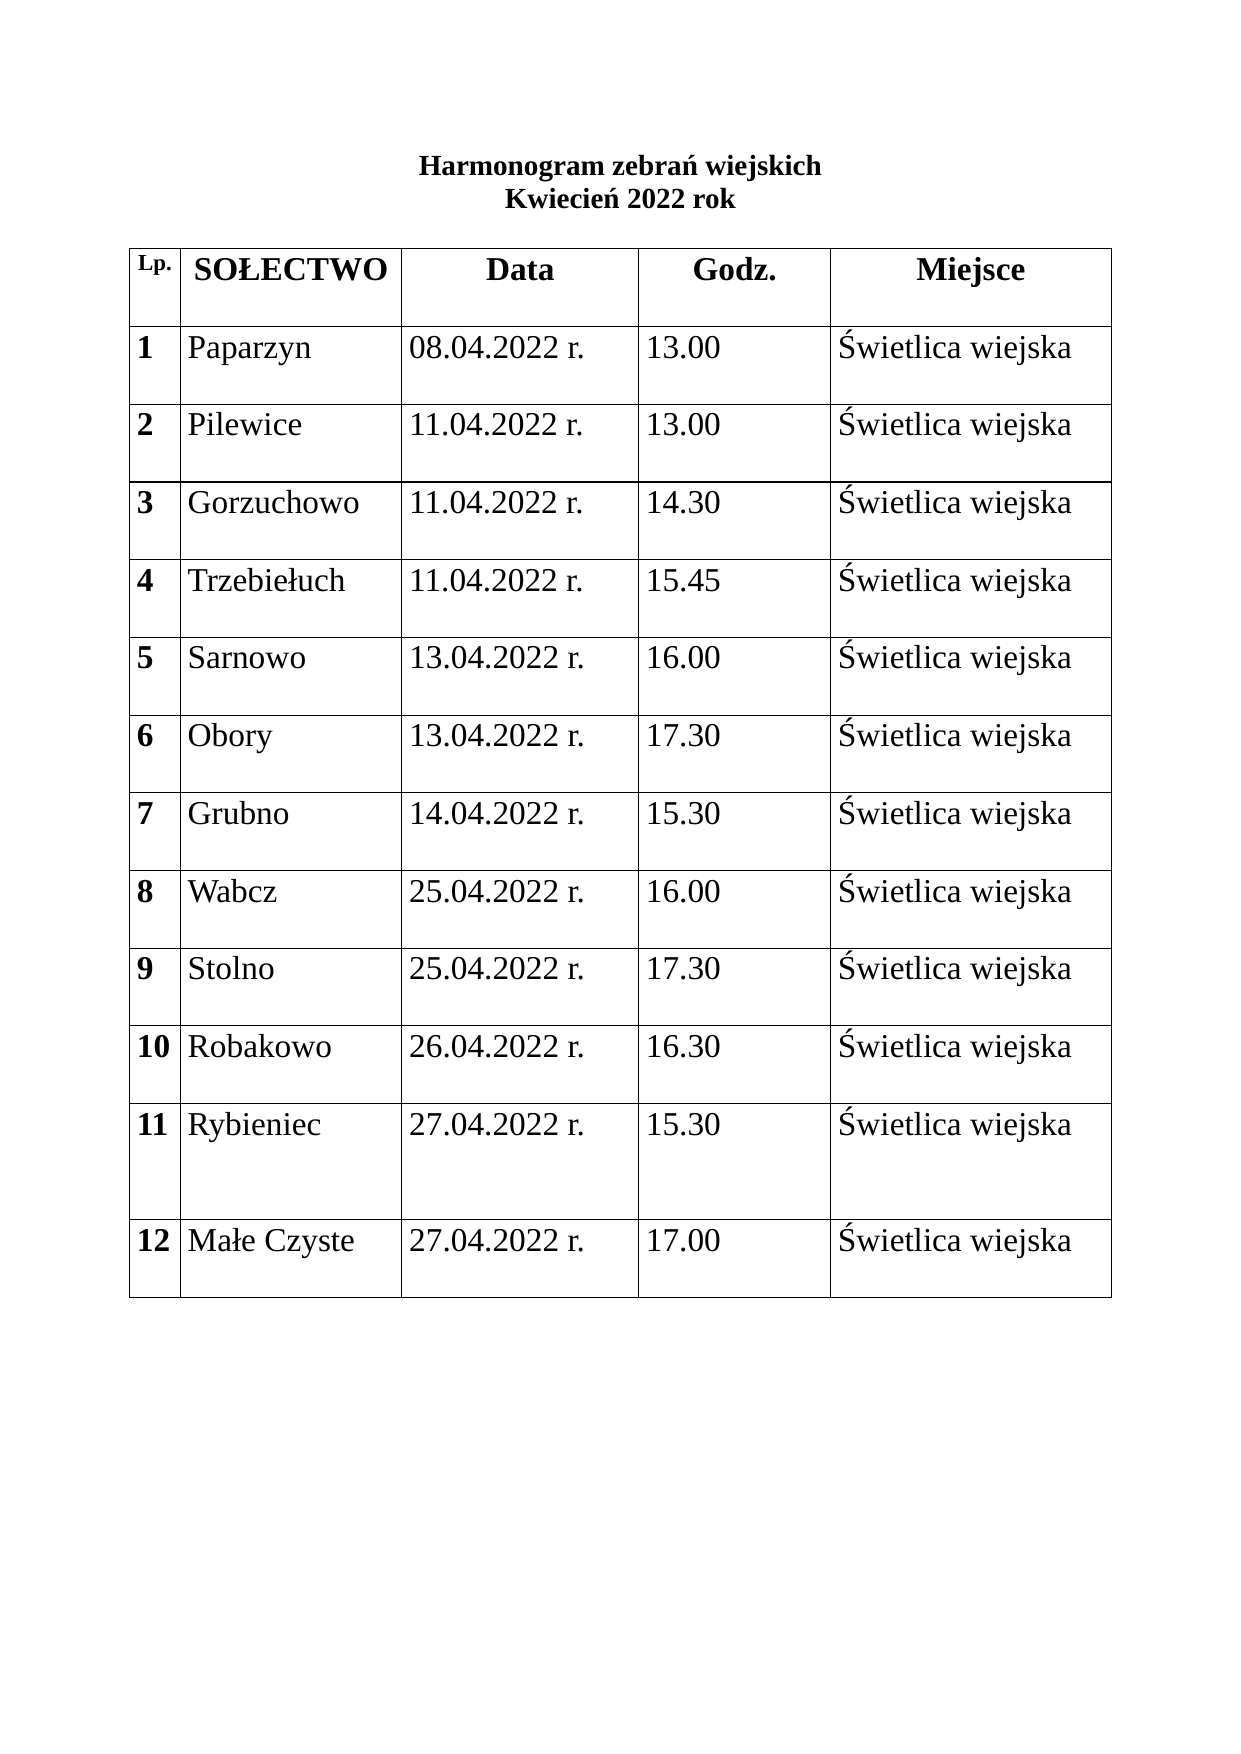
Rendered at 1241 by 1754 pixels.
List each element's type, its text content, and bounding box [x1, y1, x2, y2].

table_cell Świetlica wiejska [831, 405, 1111, 481]
table_cell 13.04.2022 r. [402, 716, 638, 792]
table_cell 11.04.2022 r. [402, 560, 638, 637]
table_cell Świetlica wiejska [831, 560, 1111, 637]
table_cell 17.30 [639, 949, 830, 1025]
table_header Miejsce [831, 249, 1111, 326]
text Harmonogram zebrań wiejskich [148, 148, 1093, 181]
table_cell 2 [130, 405, 180, 481]
table_cell Stolno [181, 949, 401, 1025]
table_cell 17.30 [639, 716, 830, 792]
table_cell 17.00 [639, 1220, 830, 1297]
table_cell Rybieniec [181, 1104, 401, 1219]
table_cell 8 [130, 871, 180, 948]
table_cell Świetlica wiejska [831, 793, 1111, 870]
table_cell 25.04.2022 r. [402, 949, 638, 1025]
table_cell 1 [130, 327, 180, 404]
table_cell Świetlica wiejska [831, 1026, 1111, 1103]
table_cell Trzebiełuch [181, 560, 401, 637]
table_cell 13.00 [639, 405, 830, 481]
table_cell 16.00 [639, 871, 830, 948]
table_cell 3 [130, 483, 180, 559]
table_cell 15.30 [639, 1104, 830, 1219]
table_header SOŁECTWO [181, 249, 401, 326]
table_cell Świetlica wiejska [831, 483, 1111, 559]
table_cell 26.04.2022 r. [402, 1026, 638, 1103]
table_cell 15.45 [639, 560, 830, 637]
table_cell Świetlica wiejska [831, 1104, 1111, 1219]
table_cell Grubno [181, 793, 401, 870]
table_cell Obory [181, 716, 401, 792]
table_cell 10 [130, 1026, 180, 1103]
table_cell 11.04.2022 r. [402, 405, 638, 481]
table_cell 13.00 [639, 327, 830, 404]
table_cell 9 [130, 949, 180, 1025]
table_cell Świetlica wiejska [831, 871, 1111, 948]
table_cell 11.04.2022 r. [402, 483, 638, 559]
table_cell 11 [130, 1104, 180, 1219]
table_cell Wabcz [181, 871, 401, 948]
table_cell 6 [130, 716, 180, 792]
table_cell 25.04.2022 r. [402, 871, 638, 948]
table_header Lp. [130, 249, 180, 326]
table_cell Świetlica wiejska [831, 949, 1111, 1025]
table_cell Robakowo [181, 1026, 401, 1103]
table_cell 4 [130, 560, 180, 637]
table_cell Pilewice [181, 405, 401, 481]
table_cell 27.04.2022 r. [402, 1104, 638, 1219]
table_cell 5 [130, 638, 180, 714]
table_cell 12 [130, 1220, 180, 1297]
table_cell Świetlica wiejska [831, 638, 1111, 714]
table_cell Świetlica wiejska [831, 327, 1111, 404]
table_header Godz. [639, 249, 830, 326]
table_cell Gorzuchowo [181, 483, 401, 559]
table_cell Świetlica wiejska [831, 1220, 1111, 1297]
table_cell Paparzyn [181, 327, 401, 404]
table_cell 27.04.2022 r. [402, 1220, 638, 1297]
table_cell Sarnowo [181, 638, 401, 714]
table_cell 16.00 [639, 638, 830, 714]
table_cell 14.04.2022 r. [402, 793, 638, 870]
table_cell 7 [130, 793, 180, 870]
table_header Data [402, 249, 638, 326]
text Kwiecień 2022 rok [148, 181, 1093, 215]
table_cell 14.30 [639, 483, 830, 559]
table_cell 16.30 [639, 1026, 830, 1103]
table_cell 13.04.2022 r. [402, 638, 638, 714]
table_cell Świetlica wiejska [831, 716, 1111, 792]
table_cell 15.30 [639, 793, 830, 870]
table_cell 08.04.2022 r. [402, 327, 638, 404]
table_cell Małe Czyste [181, 1220, 401, 1297]
